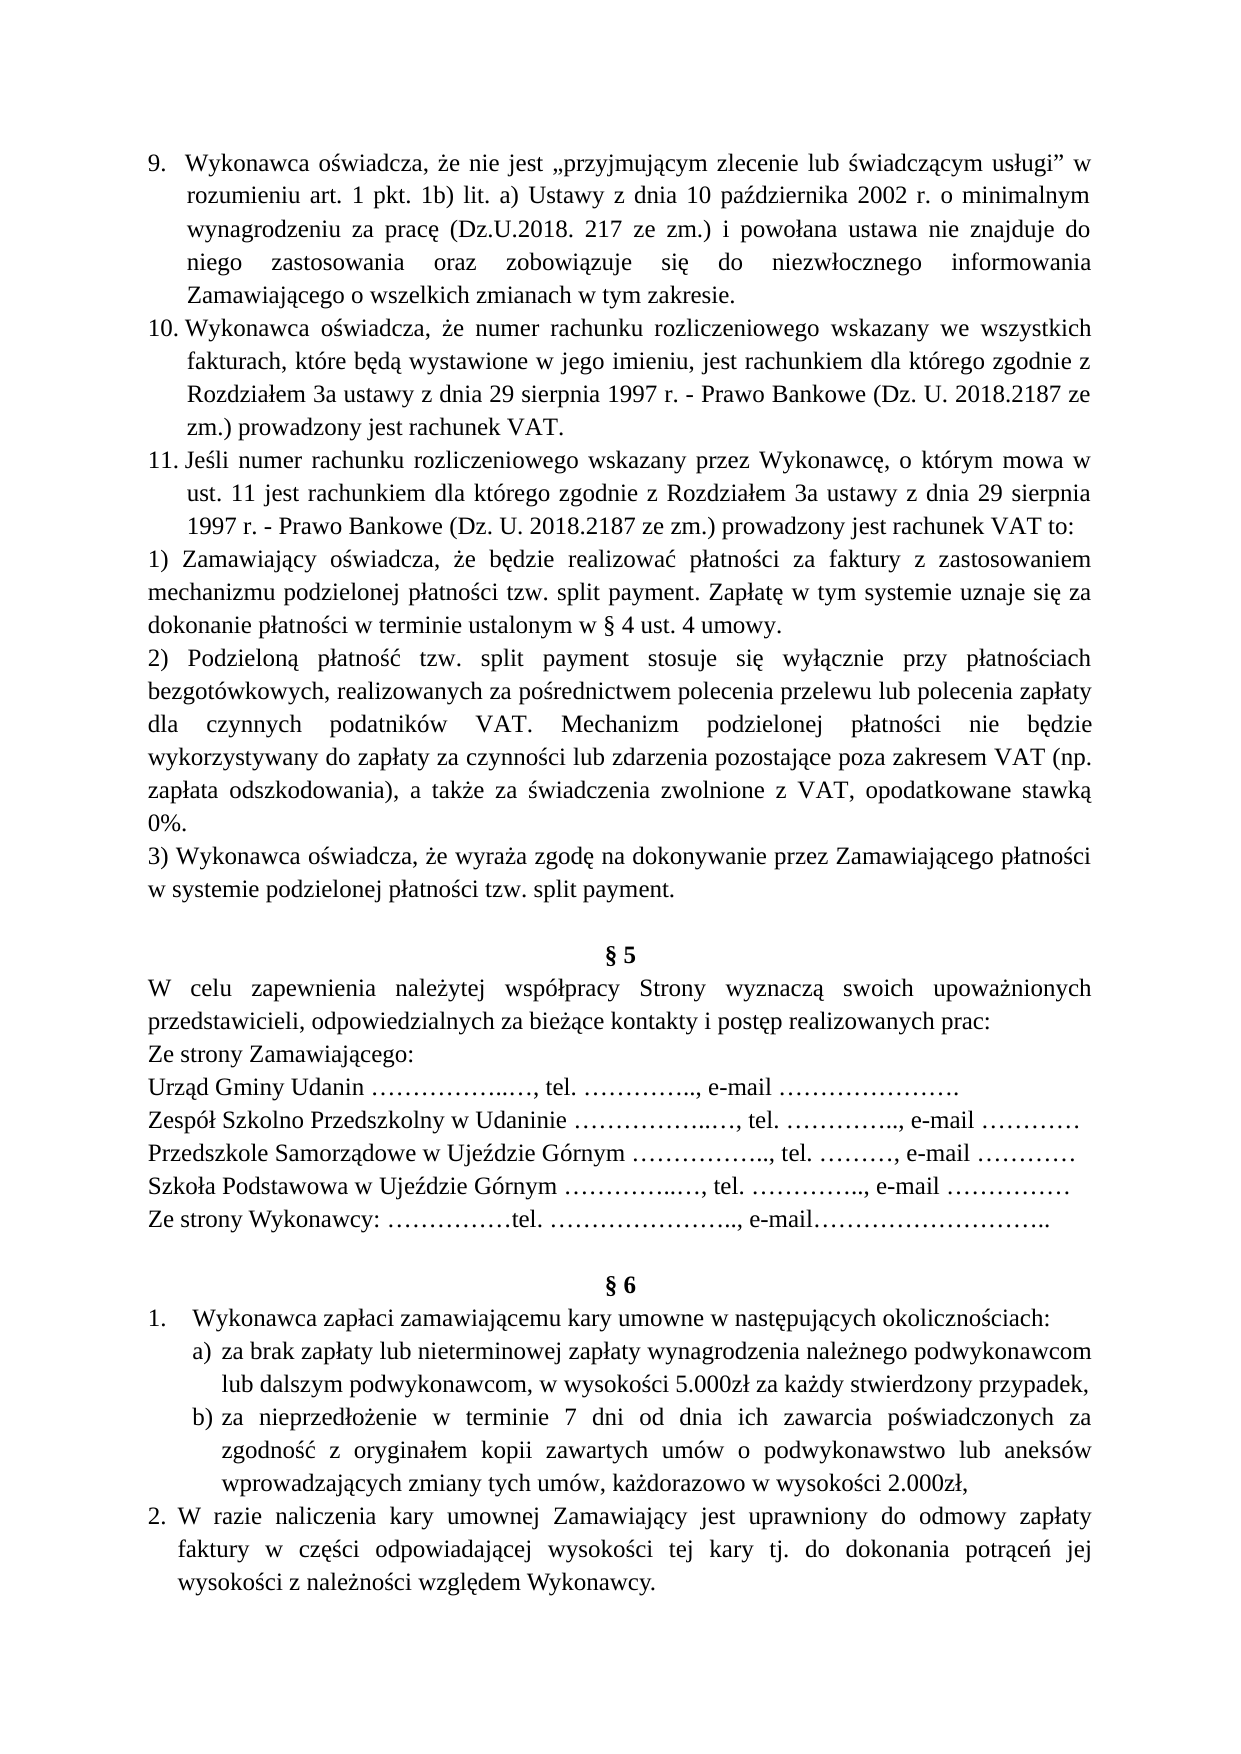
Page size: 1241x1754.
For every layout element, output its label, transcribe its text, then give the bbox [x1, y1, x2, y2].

text 3) Wykonawca oświadcza, że wyraża zgodę na dokonywanie przez Zamawiającego płatności w systemie podzielonej płatności tzw. split payment. [148, 841, 1092, 903]
list za nieprzedłożenie w terminie 7 dni od dnia ich zawarcia poświadczonych za zgodność z oryginałem kopii zawartych umów o podwykonawstwo lub aneksów wprowadzających zmiany tych umów, każdorazowo w wysokości 2.000zł, [192, 1402, 1093, 1497]
text § 6 [148, 1270, 1093, 1299]
text Przedszkole Samorządowe w Ujeździe Górnym …………….., tel. ………, e-mail ………… [148, 1138, 1093, 1167]
list za brak zapłaty lub nieterminowej zapłaty wynagrodzenia należnego podwykonawcom lub dalszym podwykonawcom, w wysokości 5.000zł za każdy stwierdzony przypadek, [192, 1336, 1093, 1398]
list Wykonawca oświadcza, że nie jest „przyjmującym zlecenie lub świadczącym usługi” w rozumieniu art. 1 pkt. 1b) lit. a) Ustawy z dnia 10 października 2002 r. o minimalnym wynagrodzeniu za pracę (Dz.U.2018. 217 ze zm.) i powołana ustawa nie znajduje do niego zastosowania oraz zobowiązuje się do niezwłocznego informowania Zamawiającego o wszelkich zmianach w tym zakresie. [148, 148, 1092, 308]
text Szkoła Podstawowa w Ujeździe Górnym …………..…, tel. ………….., e-mail …………… [148, 1171, 1093, 1200]
text Zespół Szkolno Przedszkolny w Udaninie ……………..…, tel. ………….., e-mail ………… [148, 1105, 1093, 1134]
list Wykonawca oświadcza, że numer rachunku rozliczeniowego wskazany we wszystkich fakturach, które będą wystawione w jego imieniu, jest rachunkiem dla którego zgodnie z Rozdziałem 3a ustawy z dnia 29 sierpnia 1997 r. - Prawo Bankowe (Dz. U. 2018.2187 ze zm.) prowadzony jest rachunek VAT. [148, 313, 1092, 441]
text 2) Podzieloną płatność tzw. split payment stosuje się wyłącznie przy płatnościach bezgotówkowych, realizowanych za pośrednictwem polecenia przelewu lub polecenia zapłaty dla czynnych podatników VAT. Mechanizm podzielonej płatności nie będzie wykorzystywany do zapłaty za czynności lub zdarzenia pozostające poza zakresem VAT (np. zapłata odszkodowania), a także za świadczenia zwolnione z VAT, opodatkowane stawką 0%. [148, 643, 1093, 837]
text 1) Zamawiający oświadcza, że będzie realizować płatności za faktury z zastosowaniem mechanizmu podzielonej płatności tzw. split payment. Zapłatę w tym systemie uznaje się za dokonanie płatności w terminie ustalonym w § 4 ust. 4 umowy. [148, 544, 1093, 639]
text Urząd Gminy Udanin ……………..…, tel. ………….., e-mail …………………. [148, 1072, 1093, 1101]
text W celu zapewnienia należytej współpracy Strony wyznaczą swoich upoważnionych przedstawicieli, odpowiedzialnych za bieżące kontakty i postęp realizowanych prac: [148, 973, 1093, 1035]
text Ze strony Zamawiającego: [148, 1039, 1093, 1068]
list W razie naliczenia kary umownej Zamawiający jest uprawniony do odmowy zapłaty faktury w części odpowiadającej wysokości tej kary tj. do dokonania potrąceń jej wysokości z należności względem Wykonawcy. [148, 1501, 1093, 1596]
text Ze strony Wykonawcy: ……………tel. ………………….., e-mail……………………….. [148, 1204, 1093, 1233]
list Jeśli numer rachunku rozliczeniowego wskazany przez Wykonawcę, o którym mowa w ust. 11 jest rachunkiem dla którego zgodnie z Rozdziałem 3a ustawy z dnia 29 sierpnia 1997 r. - Prawo Bankowe (Dz. U. 2018.2187 ze zm.) prowadzony jest rachunek VAT to: [148, 445, 1092, 539]
list Wykonawca zapłaci zamawiającemu kary umowne w następujących okolicznościach: [148, 1303, 1093, 1332]
text § 5 [148, 940, 1093, 969]
